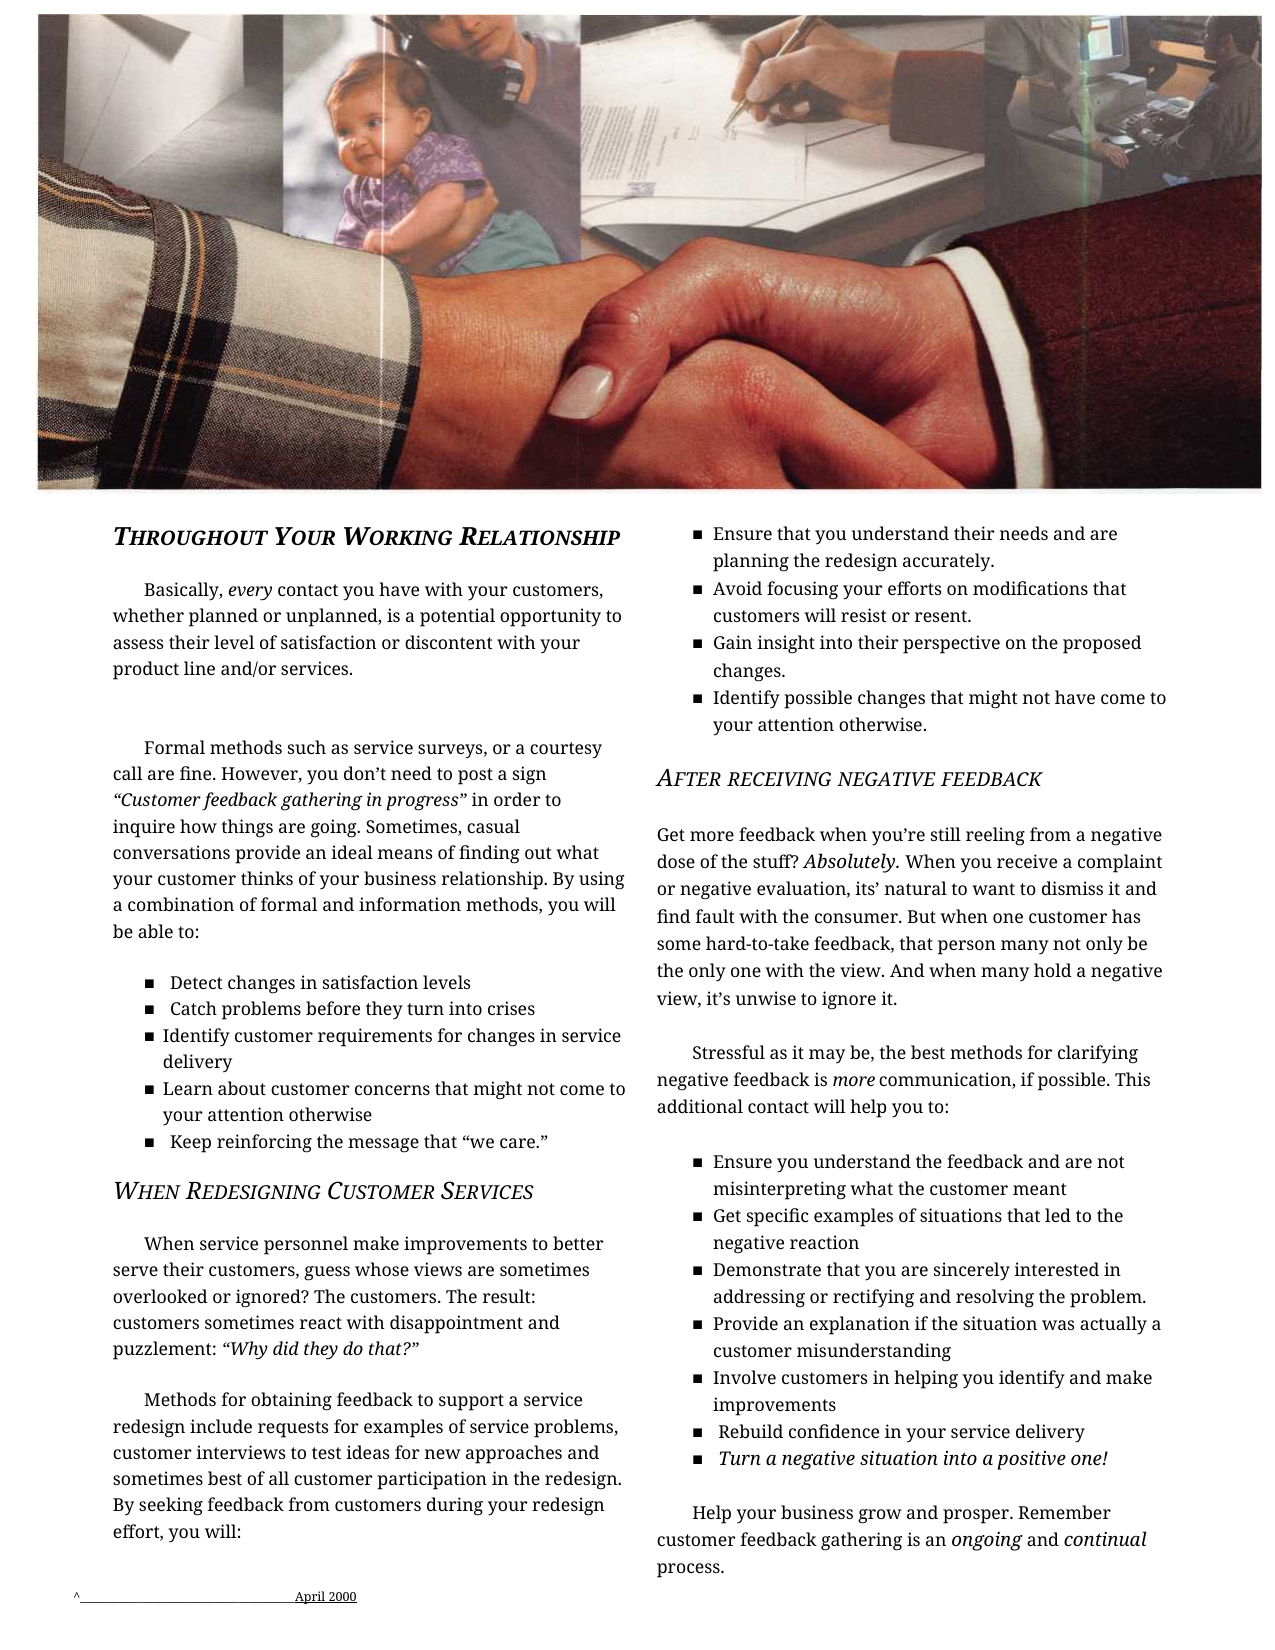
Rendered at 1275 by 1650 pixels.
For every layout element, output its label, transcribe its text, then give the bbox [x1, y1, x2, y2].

text ^ April 2000 [73, 1585, 626, 1605]
list Involve customers in helping you identify and make improvements [692, 1363, 1176, 1417]
list Ensure that you understand their needs and are planning the redesign accurately. [692, 519, 1176, 573]
text Methods for obtaining feedback to support a service redesign include requests for examples of service problems, customer interviews to test ideas for new approaches and sometimes best of all customer participation in the redesign. By seeking feedback from customers during your redesign effort, you will: [113, 1386, 626, 1543]
text Get more feedback when you’re still reeling from a negative dose of the stuff? Absolutely. When you receive a complaint or negative evaluation, its’ natural to want to dismiss it and find fault with the consumer. But when one customer has some hard-to-take feedback, that person many not only be the only one with the view. And when many hold a negative view, it’s unwise to ignore it. [657, 819, 1176, 1011]
text Throughout Your Working Relationship [73, 524, 626, 550]
list Rebuild confidence in your service delivery [657, 1417, 1176, 1443]
text Formal methods such as service surveys, or a courtesy call are fine. However, you don’t need to post a sign “Customer feedback gathering in progress” in order to inquire how things are going. Sometimes, casual conversations provide an ideal means of finding out what your customer thinks of your business relationship. By using a combination of formal and information methods, you will be able to: [113, 733, 626, 943]
list Ensure you understand the feedback and are not misinterpreting what the customer meant [692, 1147, 1176, 1201]
text When Redesigning Customer Services [73, 1169, 626, 1207]
list Turn a negative situation into a positive one! [657, 1443, 1176, 1471]
list Avoid focusing your efforts on modifications that customers will resist or resent. [692, 573, 1176, 628]
text Basically, every contact you have with your customers, whether planned or unplanned, is a potential opportunity to assess their level of satisfaction or discontent with your product line and/or services. [113, 575, 626, 681]
list Provide an explanation if the situation was actually a customer misunderstanding [692, 1309, 1176, 1363]
list Gain insight into their perspective on the proposed changes. [692, 628, 1176, 683]
text When service personnel make improvements to better serve their customers, guess whose views are sometimes overlooked or ignored? The customers. The result: customers sometimes react with disappointment and puzzlement: “Why did they do that?” [113, 1229, 626, 1361]
list Keep reinforcing the message that “we care.” [113, 1127, 626, 1153]
picture [36, 14, 1262, 494]
list Catch problems before they turn into crises [113, 994, 626, 1021]
list Get specific examples of situations that led to the negative reaction [692, 1201, 1176, 1255]
text Help your business grow and prosper. Remember customer feedback gathering is an ongoing and continual process. [657, 1497, 1176, 1579]
list Detect changes in satisfaction levels [113, 968, 626, 994]
list Identify customer requirements for changes in service delivery [144, 1021, 626, 1074]
list Demonstrate that you are sincerely interested in addressing or rectifying and resolving the problem. [692, 1255, 1176, 1309]
text After receiving negative feedback [657, 755, 1176, 794]
text Stressful as it may be, the best methods for clarifying negative feedback is more communication, if possible. This additional contact will help you to: [657, 1038, 1176, 1119]
list Identify possible changes that might not have come to your attention otherwise. [692, 683, 1176, 737]
list Learn about customer concerns that might not come to your attention otherwise [144, 1074, 626, 1127]
